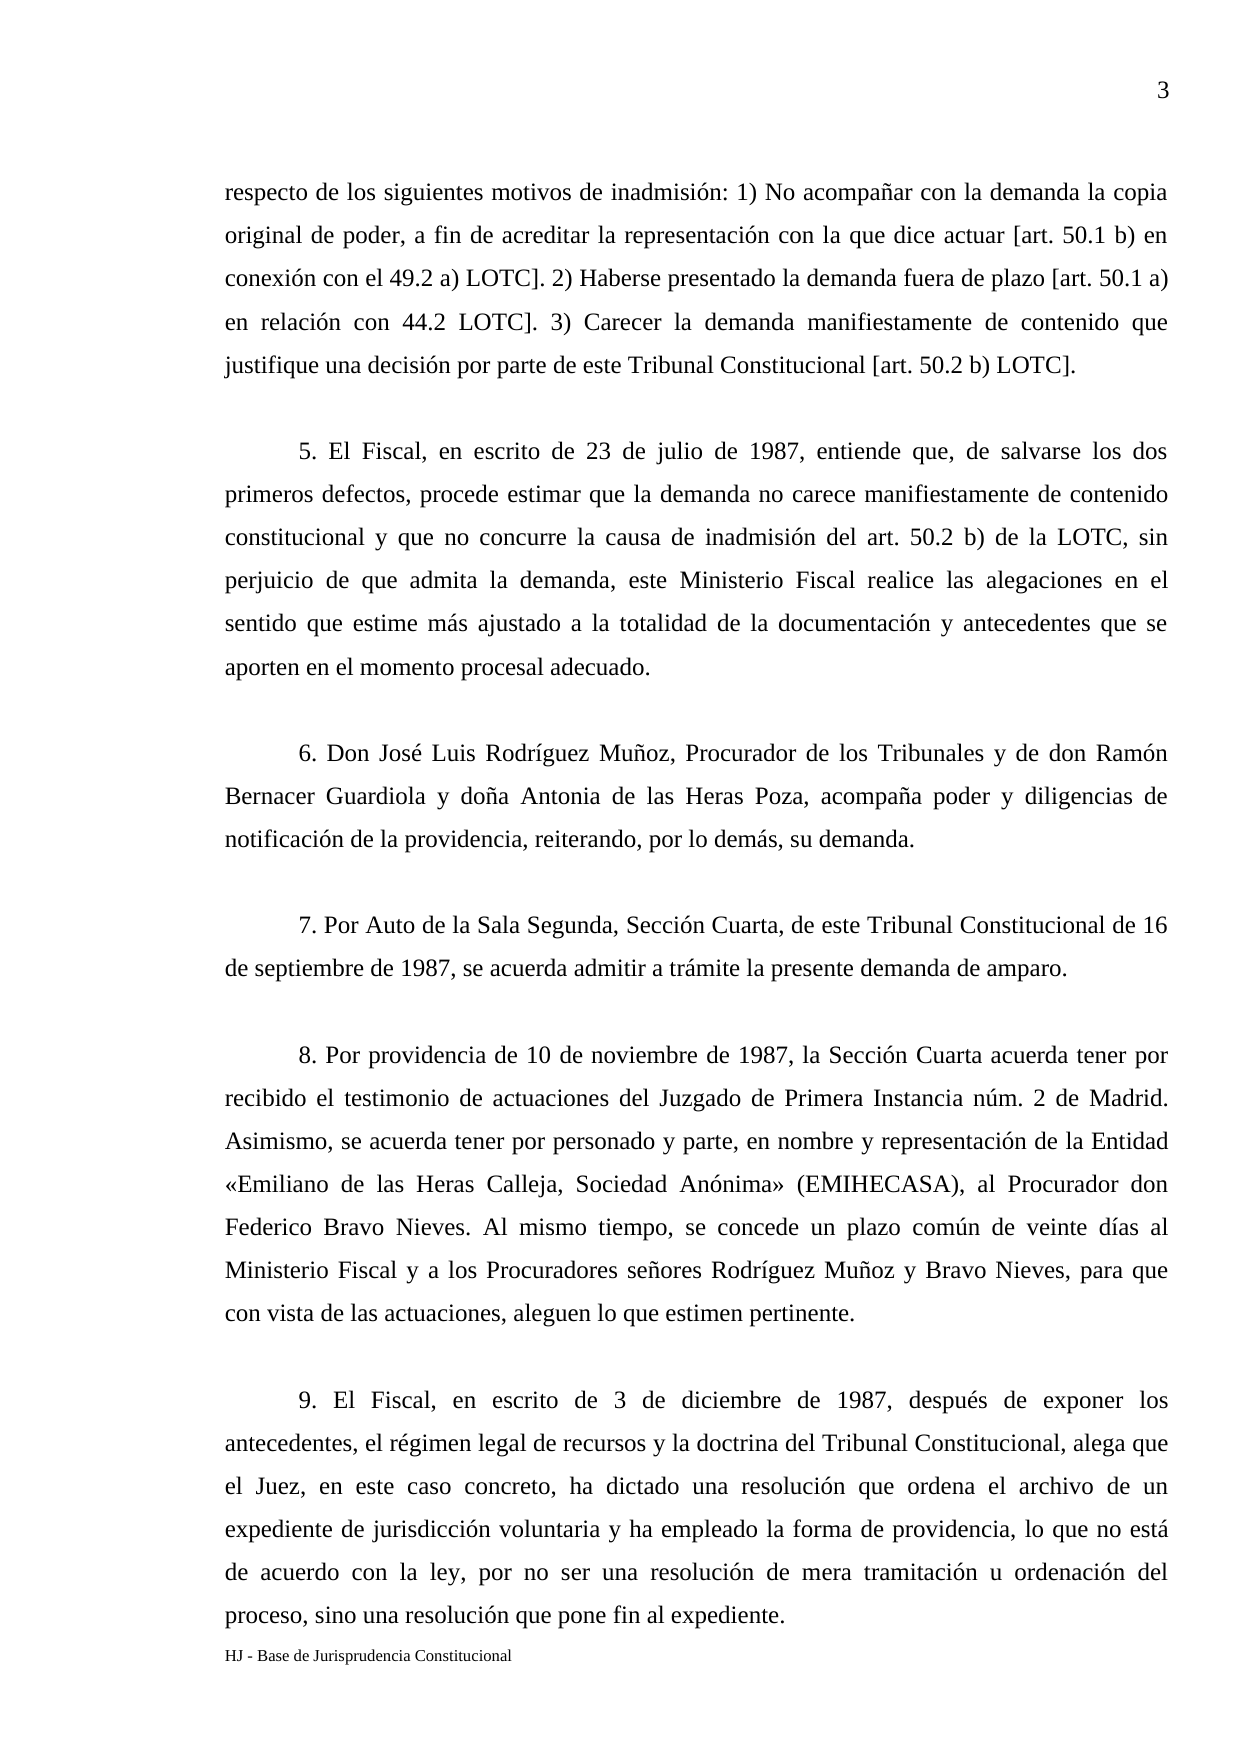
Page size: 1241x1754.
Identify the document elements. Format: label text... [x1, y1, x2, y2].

text 5. El Fiscal, en escrito de 23 de julio de 1987, entiende que, de salvarse los dos primeros defectos, procede estimar que la demanda no carece manifiestamente de contenido constitucional y que no concurre la causa de inadmisión del art. 50.2 b) de la LOTC, sin perjuicio de que admita la demanda, este Ministerio Fiscal realice las alegaciones en el sentido que estime más ajustado a la totalidad de la documentación y antecedentes que se aporten en el momento procesal adecuado. [224, 436, 1169, 680]
text 6. Don José Luis Rodríguez Muñoz, Procurador de los Tribunales y de don Ramón Bernacer Guardiola y doña Antonia de las Heras Poza, acompaña poder y diligencias de notificación de la providencia, reiterando, por lo demás, su demanda. [224, 738, 1169, 853]
text 7. Por Auto de la Sala Segunda, Sección Cuarta, de este Tribunal Constitucional de 16 de septiembre de 1987, se acuerda admitir a trámite la presente demanda de amparo. [224, 910, 1169, 982]
text 8. Por providencia de 10 de noviembre de 1987, la Sección Cuarta acuerda tener por recibido el testimonio de actuaciones del Juzgado de Primera Instancia núm. 2 de Madrid. Asimismo, se acuerda tener por personado y parte, en nombre y representación de la Entidad «Emiliano de las Heras Calleja, Sociedad Anónima» (EMIHECASA), al Procurador don Federico Bravo Nieves. Al mismo tiempo, se concede un plazo común de veinte días al Ministerio Fiscal y a los Procuradores señores Rodríguez Muñoz y Bravo Nieves, para que con vista de las actuaciones, aleguen lo que estimen pertinente. [224, 1040, 1169, 1327]
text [224, 177, 1169, 378]
text 9. El Fiscal, en escrito de 3 de diciembre de 1987, después de exponer los antecedentes, el régimen legal de recursos y la doctrina del Tribunal Constitucional, alega que el Juez, en este caso concreto, ha dictado una resolución que ordena el archivo de un expediente de jurisdicción voluntaria y ha empleado la forma de providencia, lo que no está de acuerdo con la ley, por no ser una resolución de mera tramitación u ordenación del proceso, sino una resolución que pone fin al expediente. [224, 1385, 1169, 1629]
